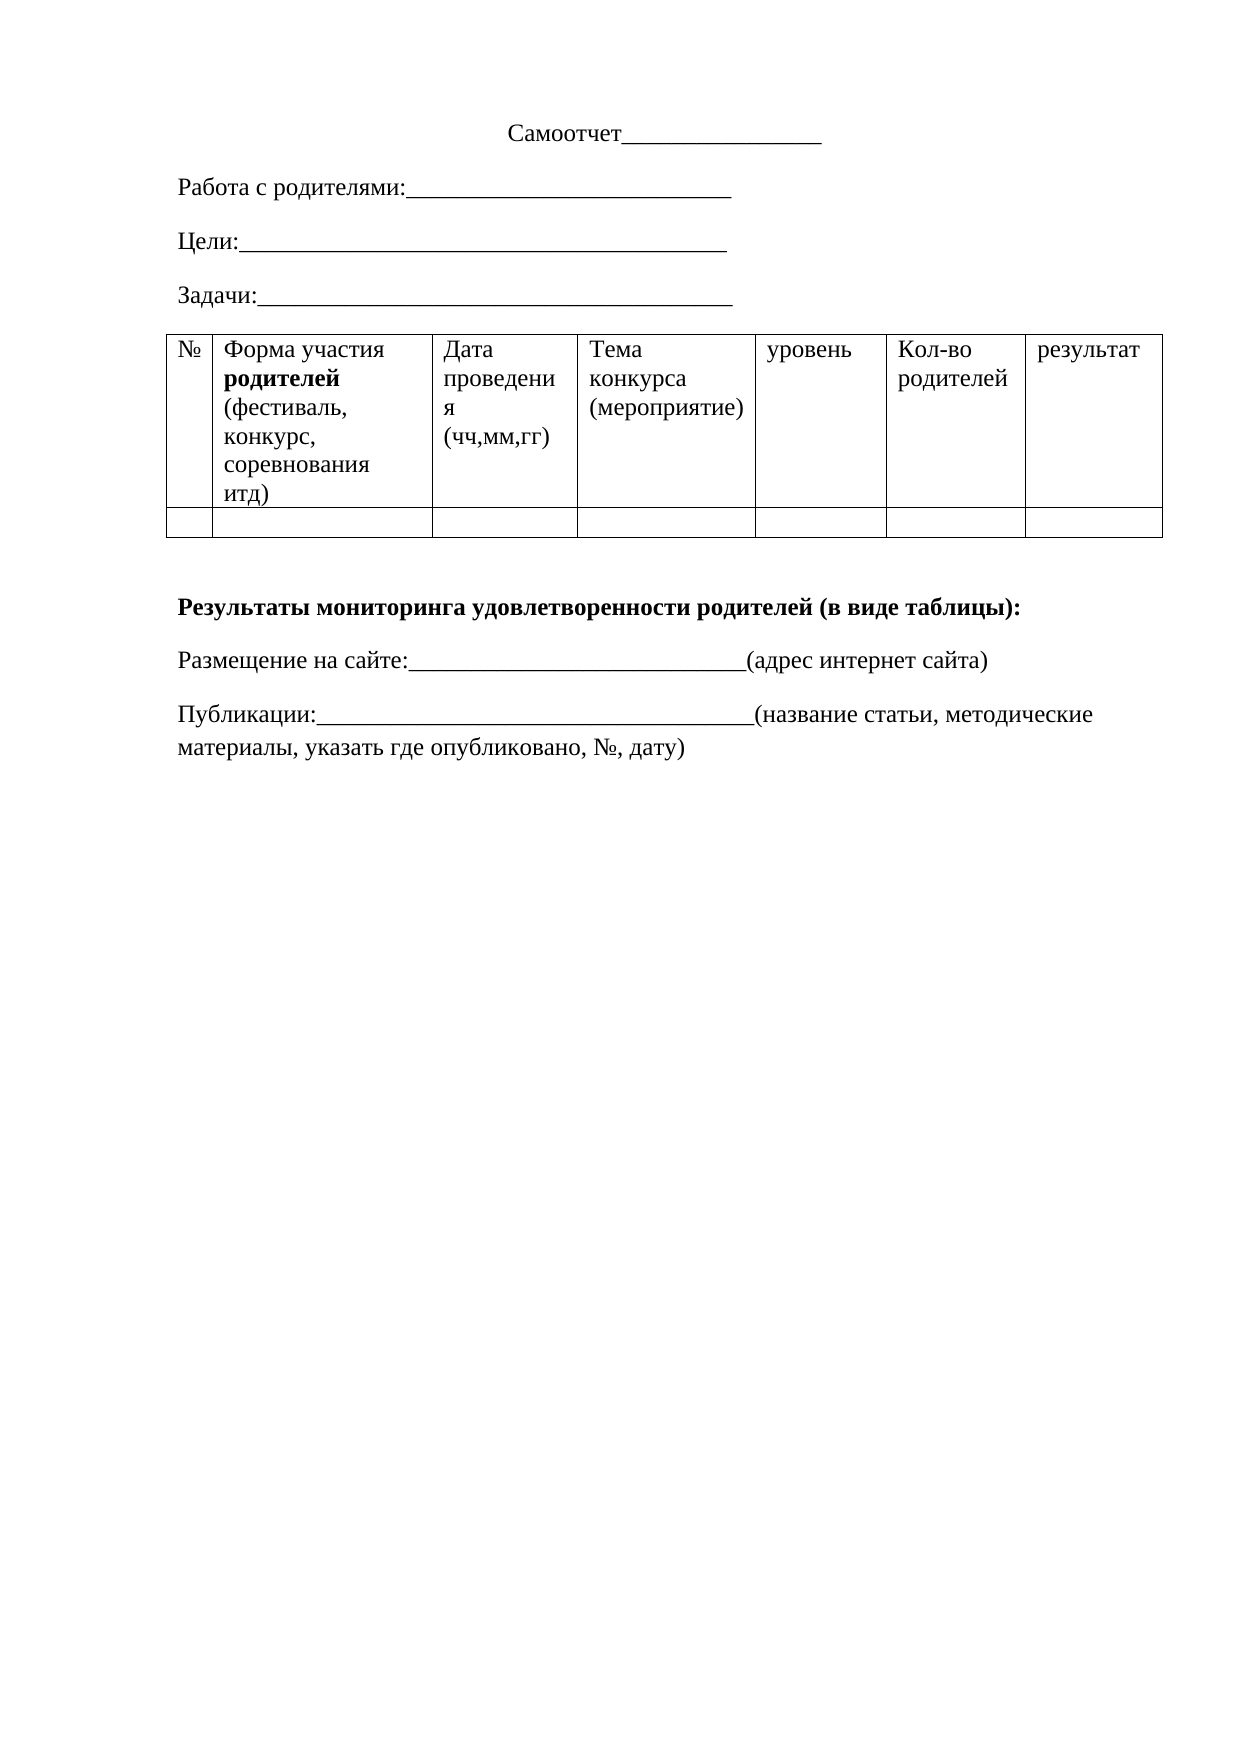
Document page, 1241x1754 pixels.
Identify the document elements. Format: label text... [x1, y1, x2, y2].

text Результаты мониторинга удовлетворенности родителей (в виде таблицы): [177, 592, 1152, 621]
table_cell [433, 508, 577, 537]
text Задачи:______________________________________ [177, 280, 1152, 308]
table_header Дата проведения (чч,мм,гг) [433, 335, 577, 507]
table_header Кол-во родителей [887, 335, 1025, 507]
table_cell [1026, 508, 1162, 537]
table_cell [756, 508, 886, 537]
table_cell [213, 508, 432, 537]
text Размещение на сайте:___________________________(адрес интернет сайта) [177, 646, 1152, 674]
table_header № [167, 335, 212, 507]
table_cell [578, 508, 755, 537]
text Публикации:___________________________________(название статьи, методические материалы, указать где опубликовано, №, дату) [177, 699, 1152, 761]
table_header Форма участия родителей (фестиваль, конкурс, соревнования итд) [213, 335, 432, 507]
table_cell [887, 508, 1025, 537]
table_header уровень [756, 335, 886, 507]
text Самоотчет________________ [177, 118, 1152, 147]
table_header Тема конкурса (мероприятие) [578, 335, 755, 507]
text Работа с родителями:__________________________ [177, 172, 1152, 201]
text Цели:_______________________________________ [177, 226, 1152, 254]
table_header результат [1026, 335, 1162, 507]
table_cell [167, 508, 212, 537]
